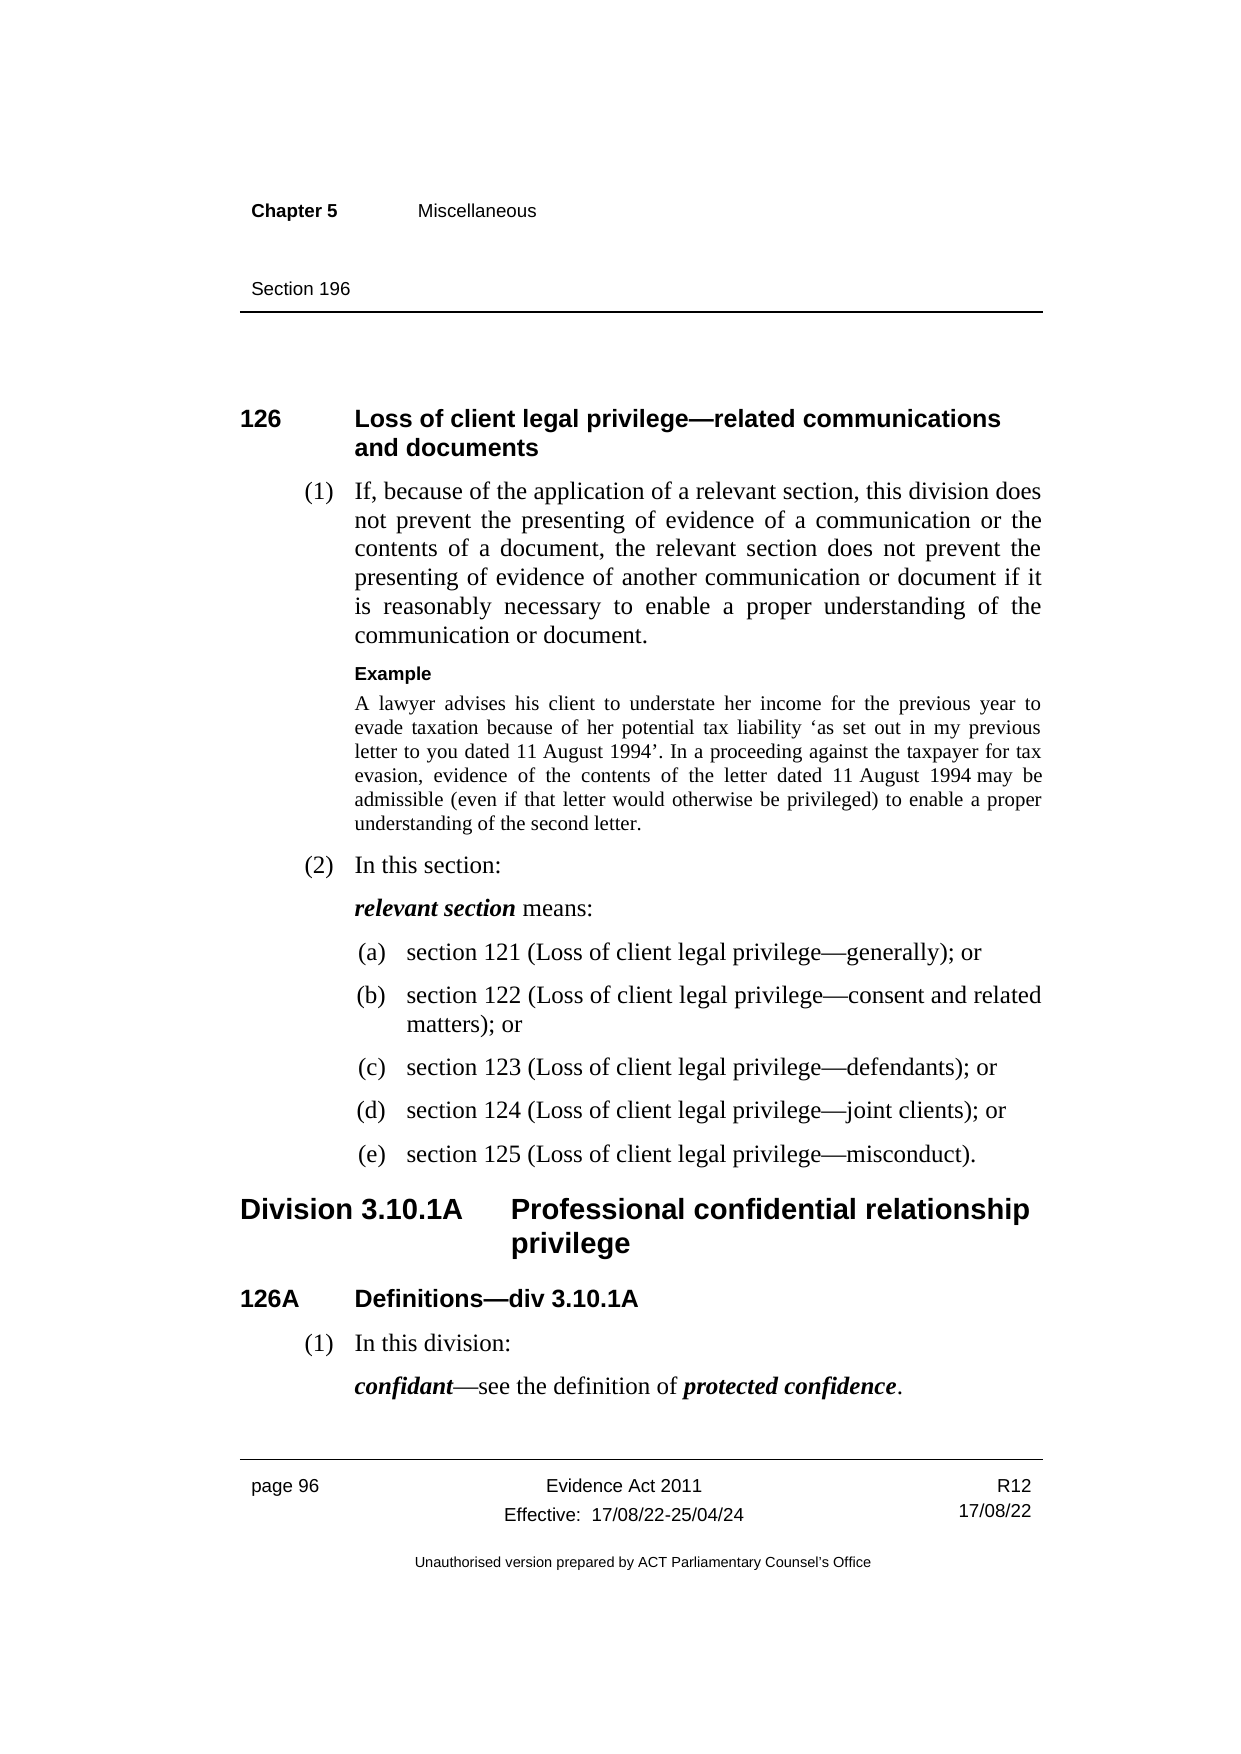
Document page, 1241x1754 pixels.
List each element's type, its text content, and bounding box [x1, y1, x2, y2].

text (1) In this division: [240, 1328, 1042, 1357]
text (e) section 125 (Loss of client legal privilege—misconduct). [240, 1139, 1042, 1167]
text A lawyer advises his client to understate her income for the previous year to evade taxation because of her potential tax liability ‘as set out in my previous letter to you dated 11 August 1994’. In a proceeding against the taxpayer for tax evasion, evidence of the contents of the letter dated 11 August 1994 may be admissible (even if that letter would otherwise be privileged) to enable a proper understanding of the second letter. [354, 691, 1042, 835]
text Division 3.10.1A Professional confidential relationship privilege [240, 1192, 1042, 1259]
text Example [354, 663, 1042, 685]
text 126A Definitions—div 3.10.1A [240, 1284, 1042, 1313]
text 126 Loss of client legal privilege—related communications and documents [240, 404, 1042, 461]
text (b) section 122 (Loss of client legal privilege—consent and related matters); or [240, 980, 1042, 1037]
text relevant section means: [354, 893, 1042, 922]
text (2) In this section: [240, 850, 1042, 879]
text (1) If, because of the application of a relevant section, this division does not prevent the presenting of evidence of a communication or the contents of a document, the relevant section does not prevent the presenting of evidence of another communication or document if it is reasonably necessary to enable a proper understanding of the communication or document. [240, 476, 1042, 648]
text (a) section 121 (Loss of client legal privilege—generally); or [240, 937, 1042, 965]
text (d) section 124 (Loss of client legal privilege—joint clients); or [240, 1095, 1042, 1124]
list confidant—see the definition of protected confidence. [354, 1371, 1042, 1400]
text (c) section 123 (Loss of client legal privilege—defendants); or [240, 1052, 1042, 1081]
